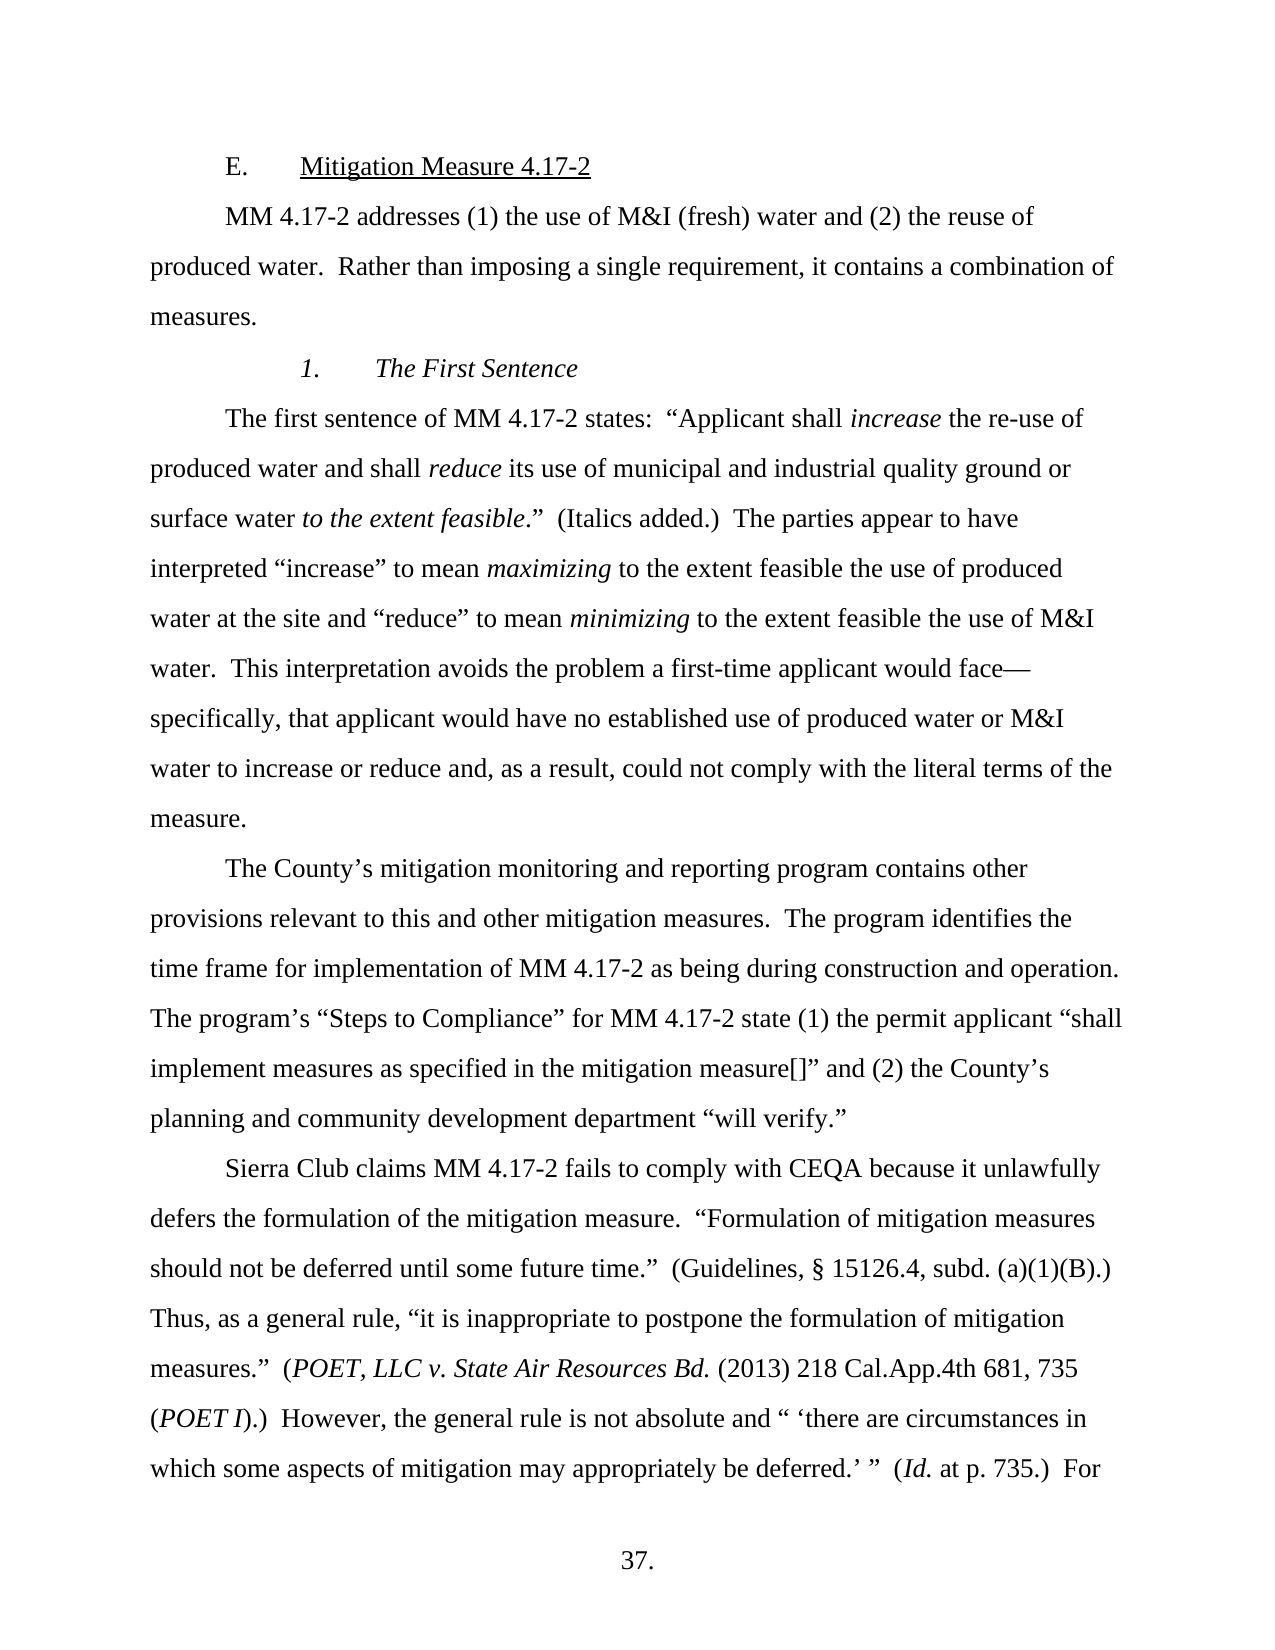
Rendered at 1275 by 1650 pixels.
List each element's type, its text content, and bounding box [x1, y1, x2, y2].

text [150, 1133, 1125, 1483]
text E. Mitigation Measure 4.17-2 [225, 150, 1125, 181]
text 1. The First Sentence [225, 352, 1125, 383]
text MM 4.17-2 addresses (1) the use of M&I (fresh) water and (2) the reuse of produced water. Rather than imposing a single requirement, it contains a combination of measures. [150, 181, 1125, 331]
text The County’s mitigation monitoring and reporting program contains other provisions relevant to this and other mitigation measures. The program identifies the time frame for implementation of MM 4.17-2 as being during construction and operation. The program’s “Steps to Compliance” for MM 4.17-2 state (1) the permit applicant “shall implement measures as specified in the mitigation measure[]” and (2) the County’s planning and community development department “will verify.” [150, 833, 1125, 1133]
text The first sentence of MM 4.17-2 states: “Applicant shall increase the re-use of produced water and shall reduce its use of municipal and industrial quality ground or surface water to the extent feasible.” (Italics added.) The parties appear to have interpreted “increase” to mean maximizing to the extent feasible the use of produced water at the site and “reduce” to mean minimizing to the extent feasible the use of M&I water. This interpretation avoids the problem a first-time applicant would face—specifically, that applicant would have no established use of produced water or M&I water to increase or reduce and, as a result, could not comply with the literal terms of the measure. [150, 383, 1125, 833]
